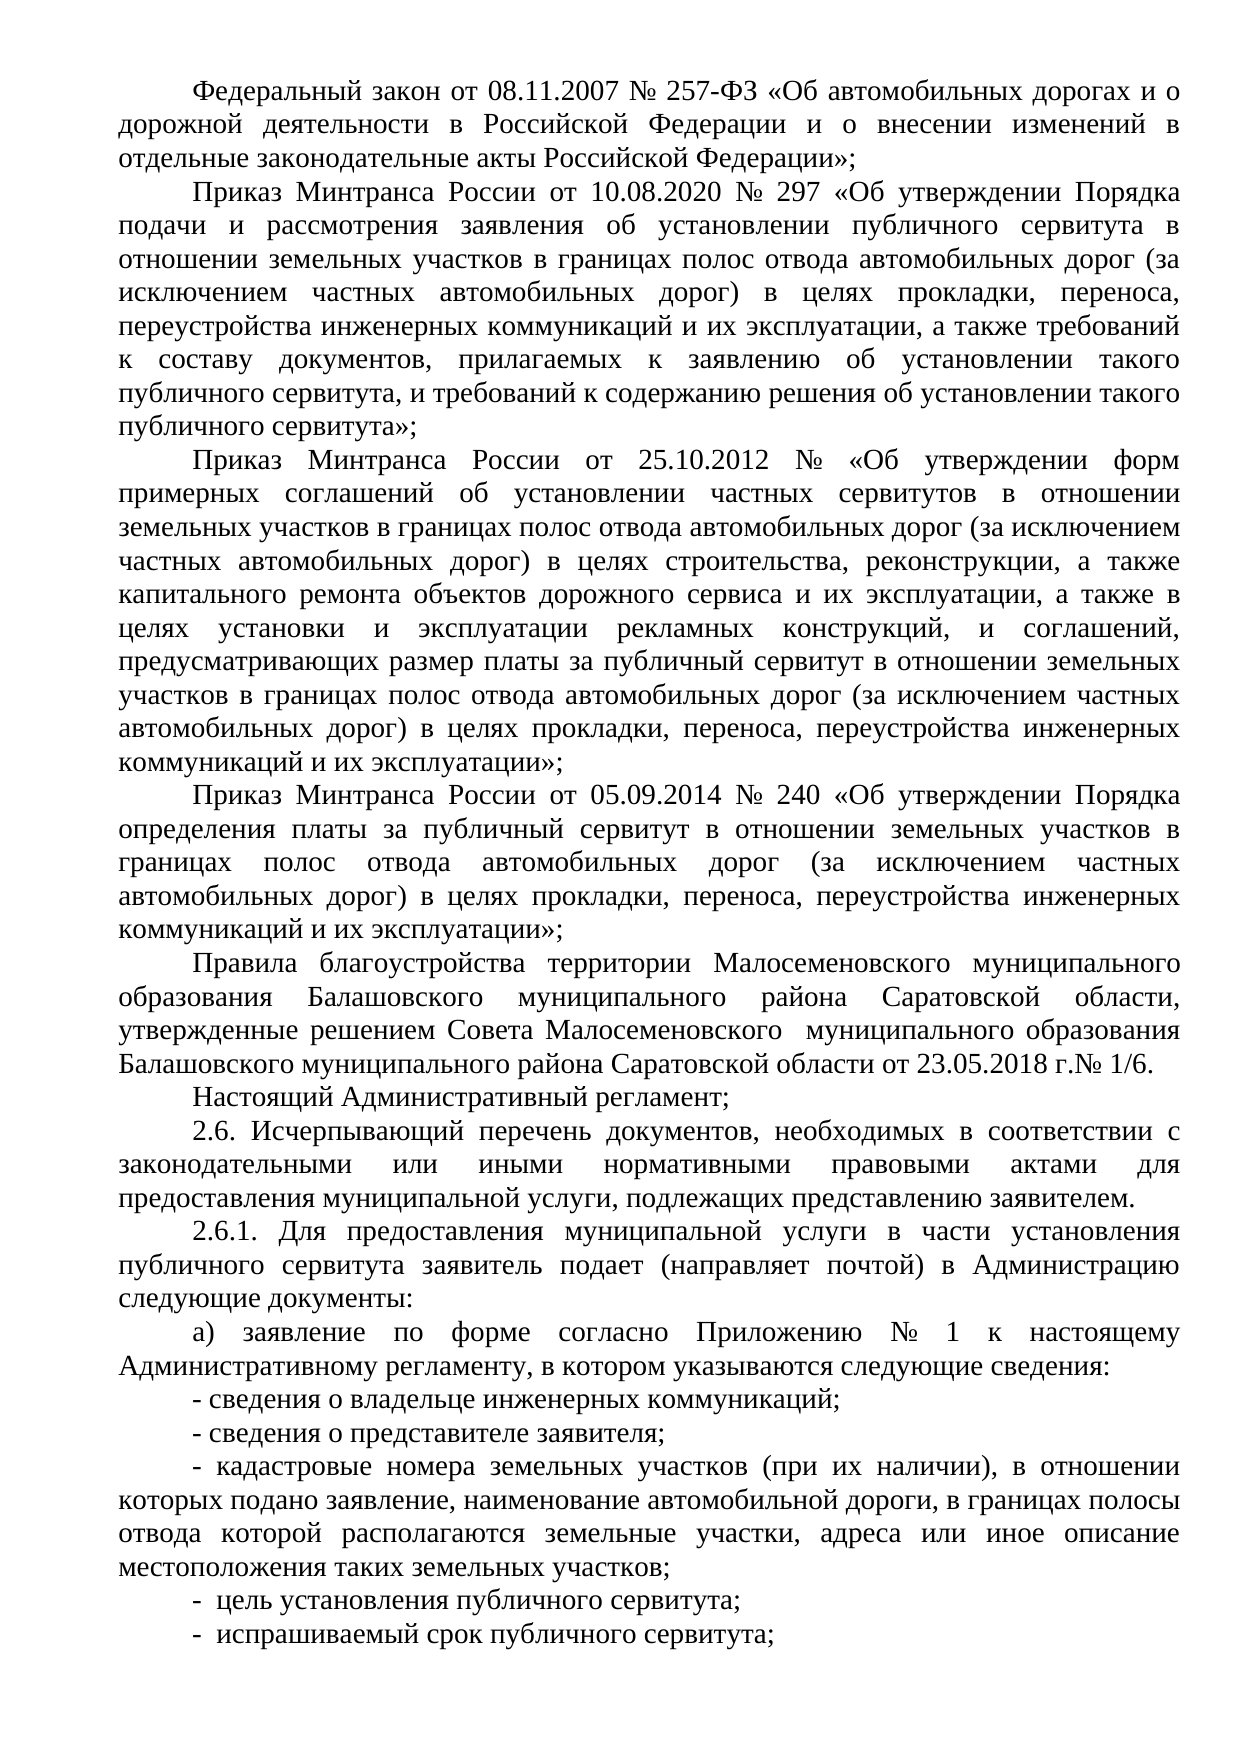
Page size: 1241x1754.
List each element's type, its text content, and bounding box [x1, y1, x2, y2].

text Настоящий Административный регламент; [118, 1079, 1181, 1113]
text Приказ Минтранса России от 05.09.2014 № 240 «Об утверждении Порядка определения платы за публичный сервитут в отношении земельных участков в границах полос отвода автомобильных дорог (за исключением частных автомобильных дорог) в целях прокладки, переноса, переустройства инженерных коммуникаций и их эксплуатации»; [118, 777, 1181, 945]
text Приказ Минтранса России от 25.10.2012 № «Об утверждении форм примерных соглашений об установлении частных сервитутов в отношении земельных участков в границах полос отвода автомобильных дорог (за исключением частных автомобильных дорог) в целях строительства, реконструкции, а также капитального ремонта объектов дорожного сервиса и их эксплуатации, а также в целях установки и эксплуатации рекламных конструкций, и соглашений, предусматривающих размер платы за публичный сервитут в отношении земельных участков в границах полос отвода автомобильных дорог (за исключением частных автомобильных дорог) в целях прокладки, переноса, переустройства инженерных коммуникаций и их эксплуатации»; [118, 442, 1181, 777]
text - сведения о представителе заявителя; [118, 1415, 1181, 1448]
text - сведения о владельце инженерных коммуникаций; [118, 1381, 1181, 1415]
text Федеральный закон от 08.11.2007 № 257-ФЗ «Об автомобильных дорогах и о дорожной деятельности в Российской Федерации и о внесении изменений в отдельные законодательные акты Российской Федерации»; [118, 73, 1181, 174]
text 2.6.1. Для предоставления муниципальной услуги в части установления публичного сервитута заявитель подает (направляет почтой) в Администрацию следующие документы: [118, 1213, 1181, 1314]
text Правила благоустройства территории Малосеменовского муниципального образования Балашовского муниципального района Саратовской области, утвержденные решением Совета Малосеменовского муниципального образования Балашовского муниципального района Саратовской области от 23.05.2018 г.№ 1/6. [118, 945, 1181, 1079]
text а) заявление по форме согласно Приложению № 1 к настоящему Административному регламенту, в котором указываются следующие сведения: [118, 1314, 1181, 1381]
text - кадастровые номера земельных участков (при их наличии), в отношении которых подано заявление, наименование автомобильной дороги, в границах полосы отвода которой располагаются земельные участки, адреса или иное описание местоположения таких земельных участков; [118, 1448, 1181, 1582]
text - цель установления публичного сервитута; [118, 1582, 1181, 1616]
text 2.6. Исчерпывающий перечень документов, необходимых в соответствии с законодательными или иными нормативными правовыми актами для предоставления муниципальной услуги, подлежащих представлению заявителем. [118, 1113, 1181, 1213]
text Приказ Минтранса России от 10.08.2020 № 297 «Об утверждении Порядка подачи и рассмотрения заявления об установлении публичного сервитута в отношении земельных участков в границах полос отвода автомобильных дорог (за исключением частных автомобильных дорог) в целях прокладки, переноса, переустройства инженерных коммуникаций и их эксплуатации, а также требований к составу документов, прилагаемых к заявлению об установлении такого публичного сервитута, и требований к содержанию решения об установлении такого публичного сервитута»; [118, 174, 1181, 442]
text - испрашиваемый срок публичного сервитута; [118, 1616, 1181, 1649]
